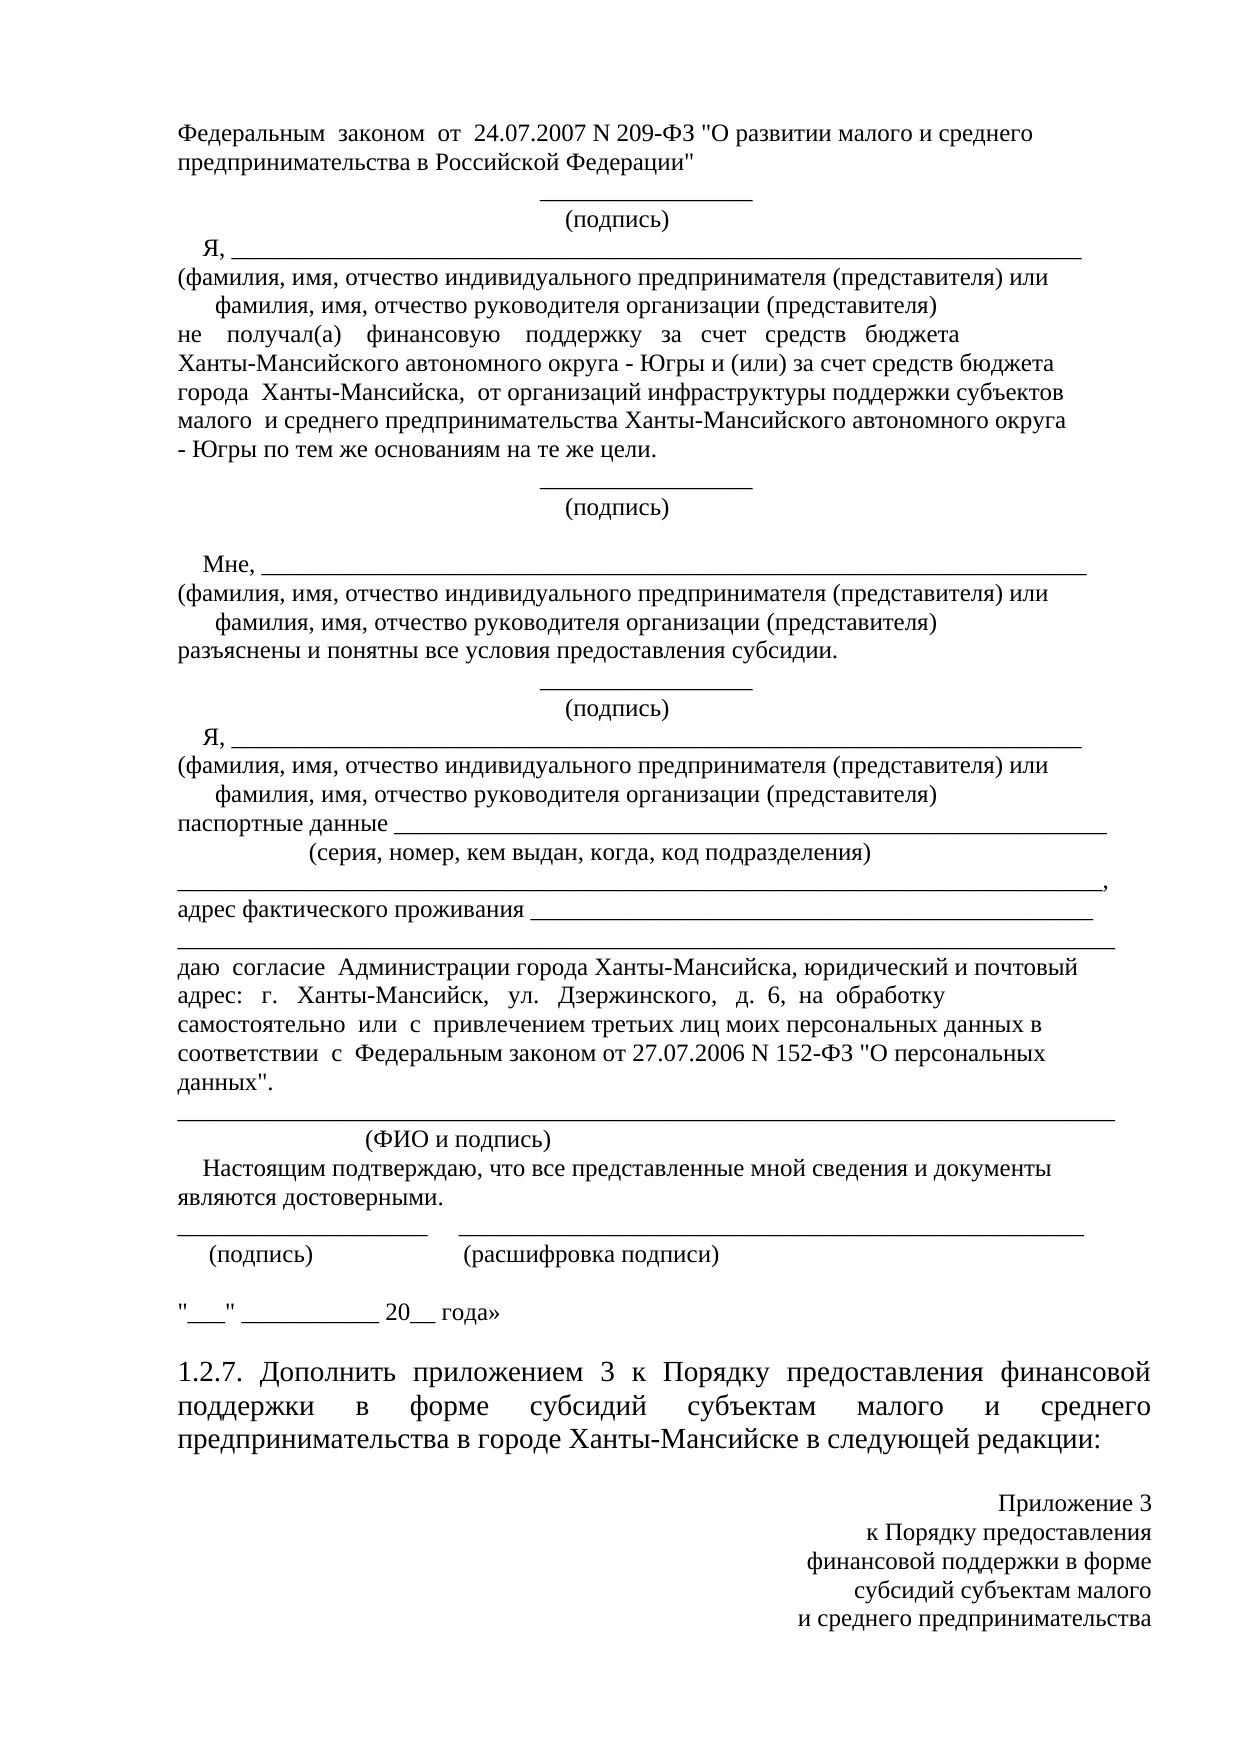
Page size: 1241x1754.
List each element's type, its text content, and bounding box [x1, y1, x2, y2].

text ____________________ __________________________________________________ [177, 1211, 1152, 1239]
text _________________ [177, 664, 1152, 693]
text субсидий субъектам малого [177, 1575, 1152, 1603]
text фамилия, имя, отчество руководителя организации (представителя) [177, 779, 1152, 808]
text (ФИО и подпись) [177, 1124, 1152, 1153]
text (фамилия, имя, отчество индивидуального предпринимателя (представителя) или [177, 262, 1152, 291]
text (фамилия, имя, отчество индивидуального предпринимателя (представителя) или [177, 578, 1152, 607]
text данных". [177, 1067, 1152, 1096]
text ___________________________________________________________________________ [177, 923, 1152, 952]
text являются достоверными. [177, 1182, 1152, 1211]
text разъяснены и понятны все условия предоставления субсидии. [177, 636, 1152, 664]
text адрес фактического проживания _____________________________________________ [177, 894, 1152, 923]
text "___" ___________ 20__ года» [177, 1297, 1152, 1326]
text _________________ [177, 176, 1152, 204]
text предпринимательства в Российской Федерации" [177, 147, 1152, 176]
text (подпись) (расшифровка подписи) [177, 1239, 1152, 1268]
text малого и среднего предпринимательства Ханты-Мансийского автономного округа [177, 406, 1152, 434]
text (фамилия, имя, отчество индивидуального предпринимателя (представителя) или [177, 751, 1152, 779]
text адрес: г. Ханты-Мансийск, ул. Дзержинского, д. 6, на обработку [177, 981, 1152, 1009]
text фамилия, имя, отчество руководителя организации (представителя) [177, 607, 1152, 636]
text 1.2.7. Дополнить приложением 3 к Порядку предоставления финансовой поддержки в форме субсидий субъектам малого и среднего предпринимательства в городе Ханты-Мансийске в следующей редакции: [177, 1354, 1152, 1455]
text (подпись) [177, 693, 1152, 722]
text даю согласие Администрации города Ханты-Мансийска, юридический и почтовый [177, 952, 1152, 981]
text (подпись) [177, 204, 1152, 233]
text фамилия, имя, отчество руководителя организации (представителя) [177, 291, 1152, 319]
text _________________ [177, 463, 1152, 492]
text к Порядку предоставления [177, 1517, 1152, 1546]
text Настоящим подтверждаю, что все представленные мной сведения и документы [177, 1153, 1152, 1182]
text Ханты-Мансийского автономного округа - Югры и (или) за счет средств бюджета [177, 348, 1152, 377]
text города Ханты-Мансийска, от организаций инфраструктуры поддержки субъектов [177, 377, 1152, 406]
text Приложение 3 [177, 1488, 1152, 1517]
text не получал(а) финансовую поддержку за счет средств бюджета [177, 319, 1152, 348]
text финансовой поддержки в форме [177, 1546, 1152, 1575]
text самостоятельно или с привлечением третьих лиц моих персональных данных в [177, 1009, 1152, 1038]
text паспортные данные _________________________________________________________ [177, 808, 1152, 837]
text Мне, __________________________________________________________________ [177, 549, 1152, 578]
text Я, ____________________________________________________________________ [177, 233, 1152, 262]
text (серия, номер, кем выдан, когда, код подразделения) [177, 837, 1152, 866]
text и среднего предпринимательства [177, 1603, 1152, 1632]
text соответствии с Федеральным законом от 27.07.2006 N 152-ФЗ "О персональных [177, 1038, 1152, 1067]
text - Югры по тем же основаниям на те же цели. [177, 434, 1152, 463]
text Федеральным законом от 24.07.2007 N 209-ФЗ "О развитии малого и среднего [177, 118, 1152, 147]
text __________________________________________________________________________, [177, 866, 1152, 894]
text ___________________________________________________________________________ [177, 1096, 1152, 1124]
text Я, ____________________________________________________________________ [177, 722, 1152, 751]
text (подпись) [177, 492, 1152, 521]
